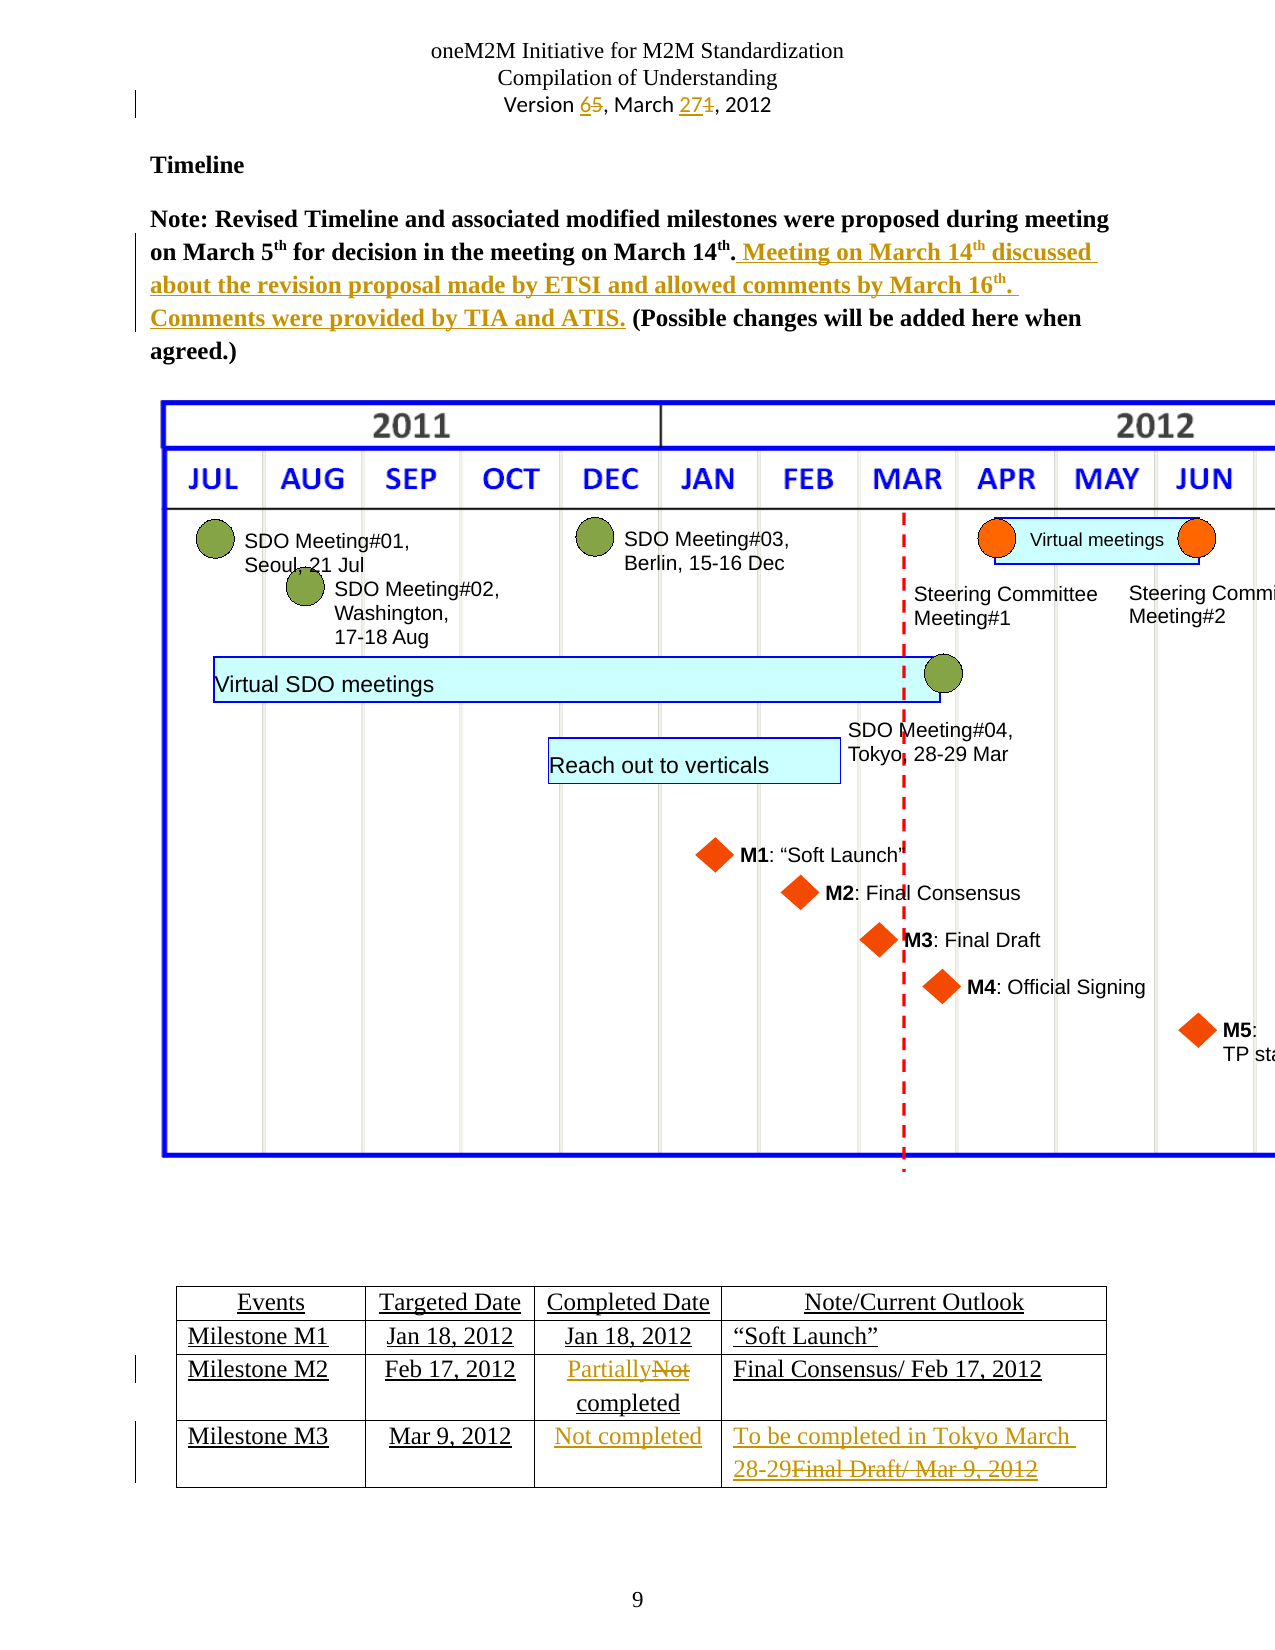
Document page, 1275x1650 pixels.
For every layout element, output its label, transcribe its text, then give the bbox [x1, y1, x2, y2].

table_cell Milestone M3 [177, 1421, 365, 1487]
table_cell Mar 9, 2012 [366, 1421, 534, 1487]
table_cell Milestone M1 [177, 1321, 365, 1353]
table_cell [535, 1421, 721, 1487]
table_header Note/Current Outlook [722, 1287, 1106, 1320]
table_cell Jan 18, 2012 [535, 1321, 721, 1353]
table_cell Feb 17, 2012 [366, 1355, 534, 1420]
table_cell completed [535, 1355, 721, 1420]
table_cell Milestone M2 [177, 1355, 365, 1420]
table_cell “Soft Launch” [722, 1321, 1106, 1353]
table_header Targeted Date [366, 1287, 534, 1320]
text Note: Revised Timeline and associated modified milestones were proposed during meeting on March 5th for decision in the meeting on March 14th. (Possible changes will be added here when agreed.) [150, 204, 1125, 365]
text Note: Partners agreed on March 5th to add Working Procedures in the scope of work.Timeline [150, 150, 1125, 179]
table_header Completed Date [535, 1287, 721, 1320]
table_cell [722, 1421, 1106, 1487]
table_cell Final Consensus/ Feb 17, 2012 [722, 1355, 1106, 1420]
picture [150, 389, 1275, 1167]
table_cell Jan 18, 2012 [366, 1321, 534, 1353]
table_header Events [177, 1287, 365, 1320]
